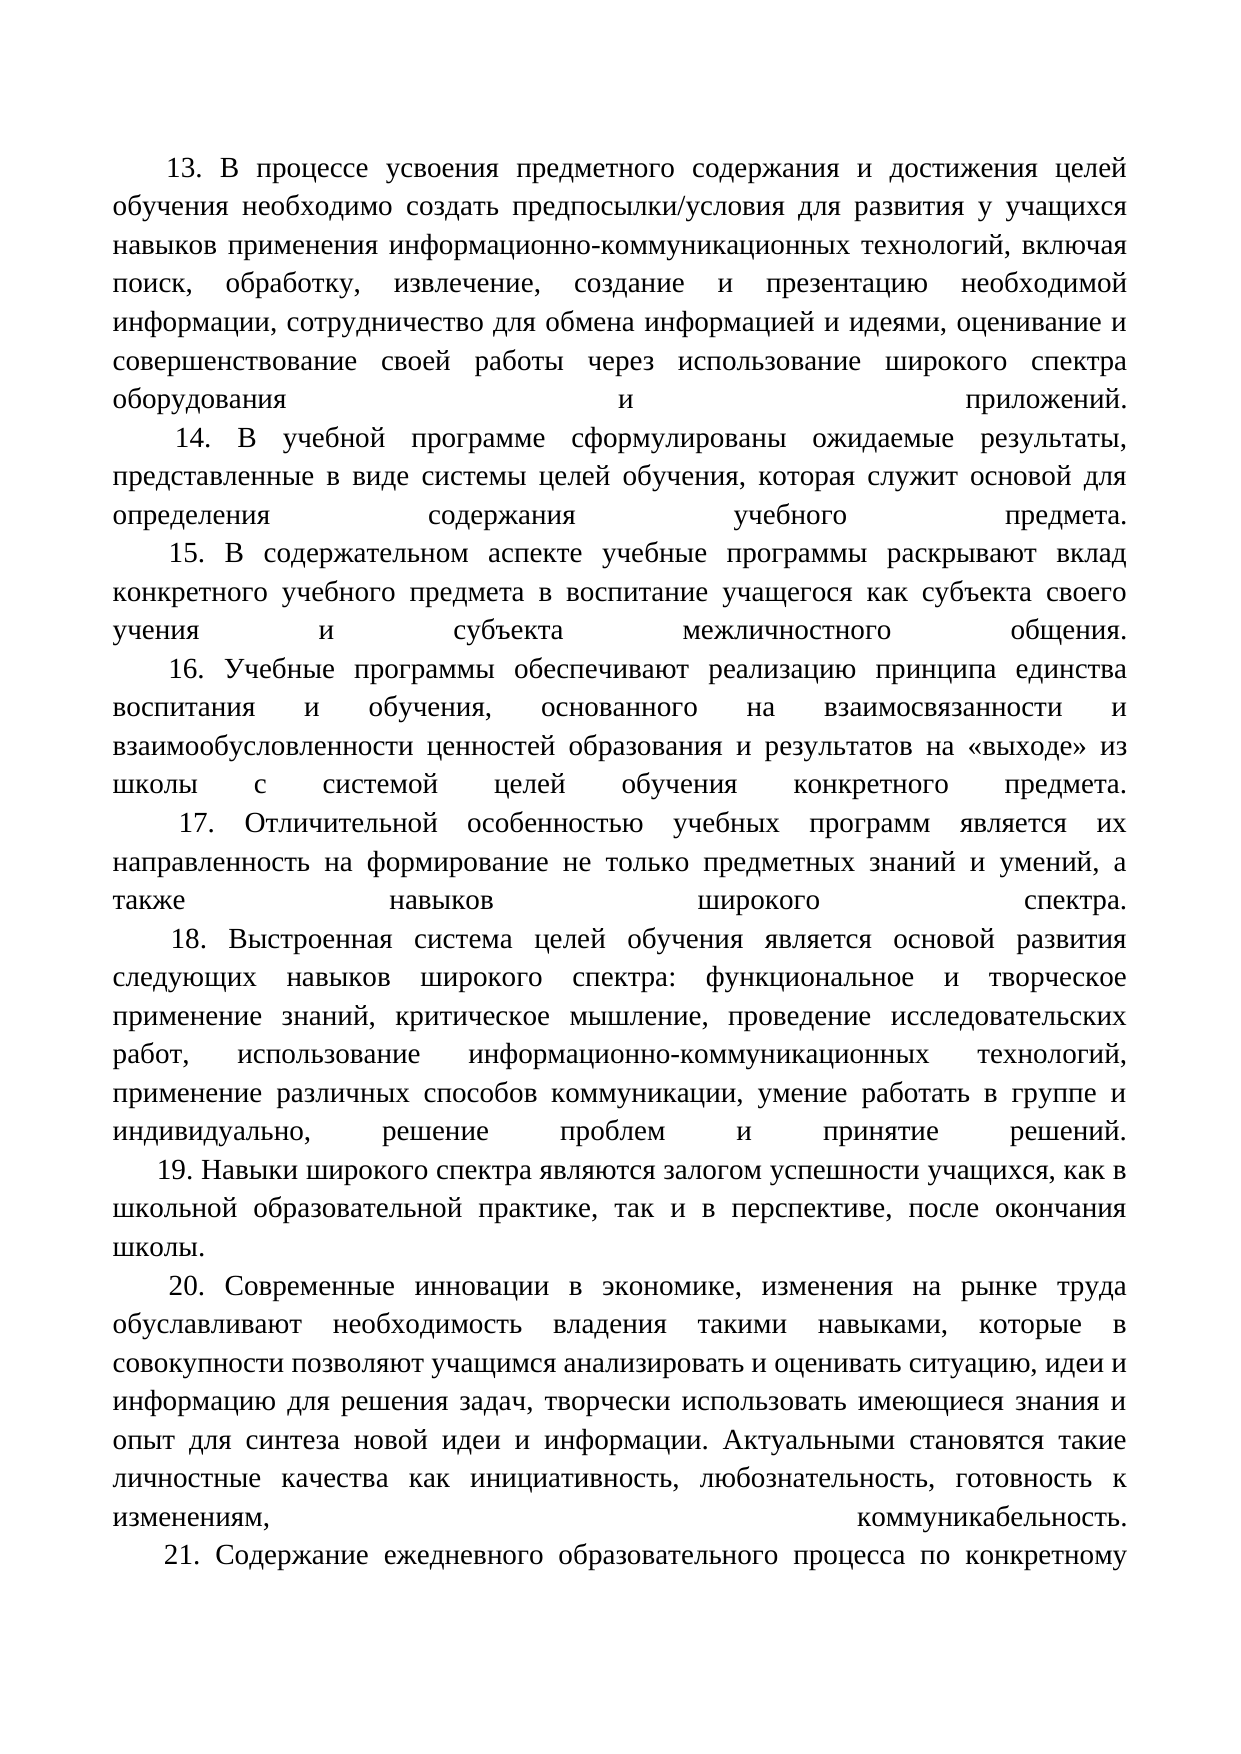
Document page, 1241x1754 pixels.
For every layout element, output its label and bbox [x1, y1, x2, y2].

text [112, 150, 1128, 1571]
